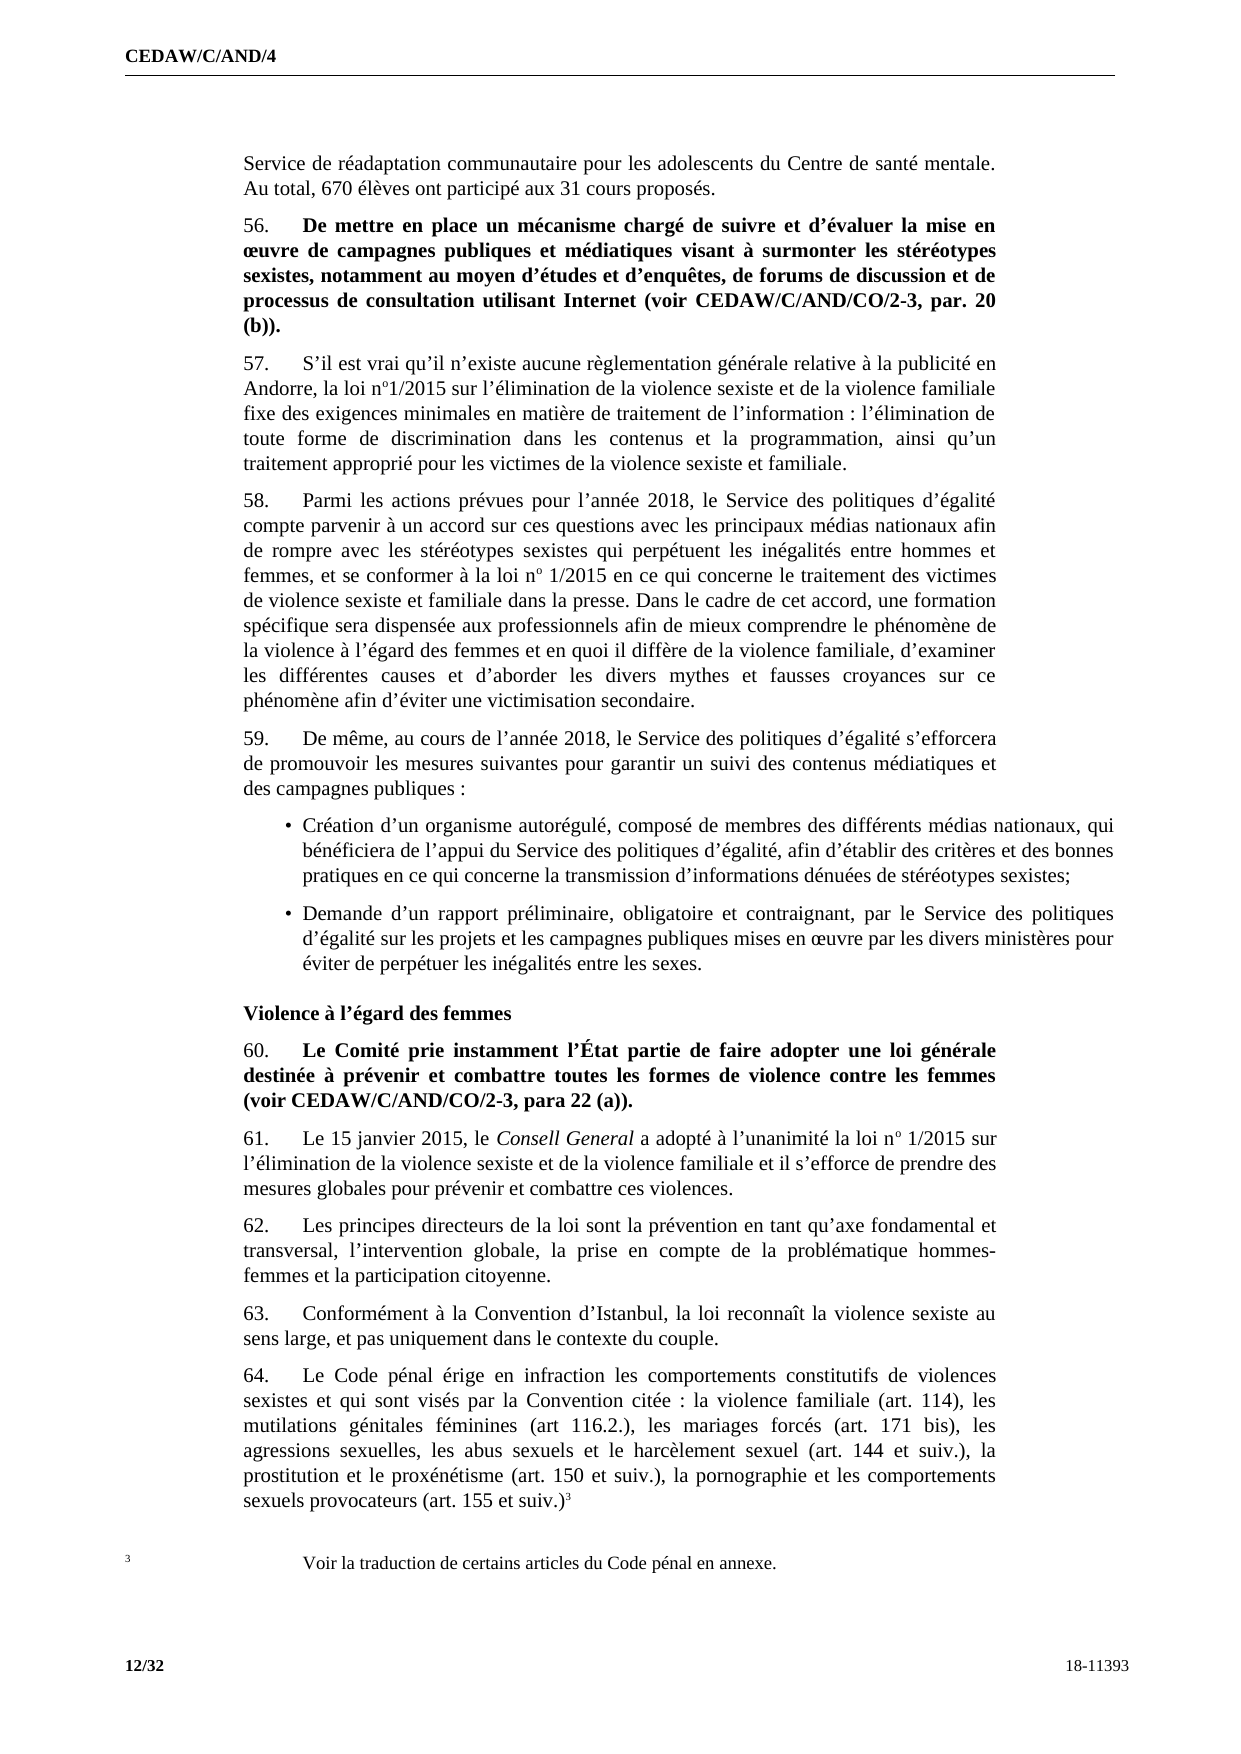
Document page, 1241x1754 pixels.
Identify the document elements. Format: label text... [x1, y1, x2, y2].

text Violence à l’égard des femmes [125, 1000, 997, 1025]
list Conformément à la Convention d’Istanbul, la loi reconnaît la violence sexiste au sens large, et pas uniquement dans le contexte du couple. [243, 1300, 997, 1350]
text Demande d’un rapport préliminaire, obligatoire et contraignant, par le Service des politiques d’égalité sur les projets et les campagnes publiques mises en œuvre par les divers ministères pour éviter de perpétuer les inégalités entre les sexes. [284, 900, 1115, 975]
list Parmi les actions prévues pour l’année 2018, le Service des politiques d’égalité compte parvenir à un accord sur ces questions avec les principaux médias nationaux afin de rompre avec les stéréotypes sexistes qui perpétuent les inégalités entre hommes et femmes, et se conformer à la loi no 1/2015 en ce qui concerne le traitement des victimes de violence sexiste et familiale dans la presse. Dans le cadre de cet accord, une formation spécifique sera dispensée aux professionnels afin de mieux comprendre le phénomène de la violence à l’égard des femmes et en quoi il diffère de la violence familiale, d’examiner les différentes causes et d’aborder les divers mythes et fausses croyances sur ce phénomène afin d’éviter une victimisation secondaire. [243, 487, 997, 712]
text Création d’un organisme autorégulé, composé de membres des différents médias nationaux, qui bénéficiera de l’appui du Service des politiques d’égalité, afin d’établir des critères et des bonnes pratiques en ce qui concerne la transmission d’informations dénuées de stéréotypes sexistes; [284, 812, 1115, 887]
list Le Code pénal érige en infraction les comportements constitutifs de violences sexistes et qui sont visés par la Convention citée : la violence familiale (art. 114), les mutilations génitales féminines (art 116.2.), les mariages forcés (art. 171 bis), les agressions sexuelles, les abus sexuels et le harcèlement sexuel (art. 144 et suiv.), la prostitution et le proxénétisme (art. 150 et suiv.), la pornographie et les comportements sexuels provocateurs (art. 155 et suiv.) [243, 1362, 997, 1512]
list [243, 150, 997, 200]
list Les principes directeurs de la loi sont la prévention en tant qu’axe fondamental et transversal, l’intervention globale, la prise en compte de la problématique hommes-femmes et la participation citoyenne. [243, 1212, 997, 1287]
list S’il est vrai qu’il n’existe aucune règlementation générale relative à la publicité en Andorre, la loi no1/2015 sur l’élimination de la violence sexiste et de la violence familiale fixe des exigences minimales en matière de traitement de l’information : l’élimination de toute forme de discrimination dans les contenus et la programmation, ainsi qu’un traitement approprié pour les victimes de la violence sexiste et familiale. [243, 350, 997, 475]
list De mettre en place un mécanisme chargé de suivre et d’évaluer la mise en œuvre de campagnes publiques et médiatiques visant à surmonter les stéréotypes sexistes, notamment au moyen d’études et d’enquêtes, de forums de discussion et de processus de consultation utilisant Internet (voir CEDAW/C/AND/CO/2-3, par. 20 (b)). [243, 212, 997, 337]
list Le 15 janvier 2015, le Consell General a adopté à l’unanimité la loi no 1/2015 sur l’élimination de la violence sexiste et de la violence familiale et il s’efforce de prendre des mesures globales pour prévenir et combattre ces violences. [243, 1125, 997, 1200]
list Le Comité prie instamment l’État partie de faire adopter une loi générale destinée à prévenir et combattre toutes les formes de violence contre les femmes (voir CEDAW/C/AND/CO/2-3, para 22 (a)). [243, 1037, 997, 1112]
list De même, au cours de l’année 2018, le Service des politiques d’égalité s’efforcera de promouvoir les mesures suivantes pour garantir un suivi des contenus médiatiques et des campagnes publiques : [243, 725, 997, 800]
